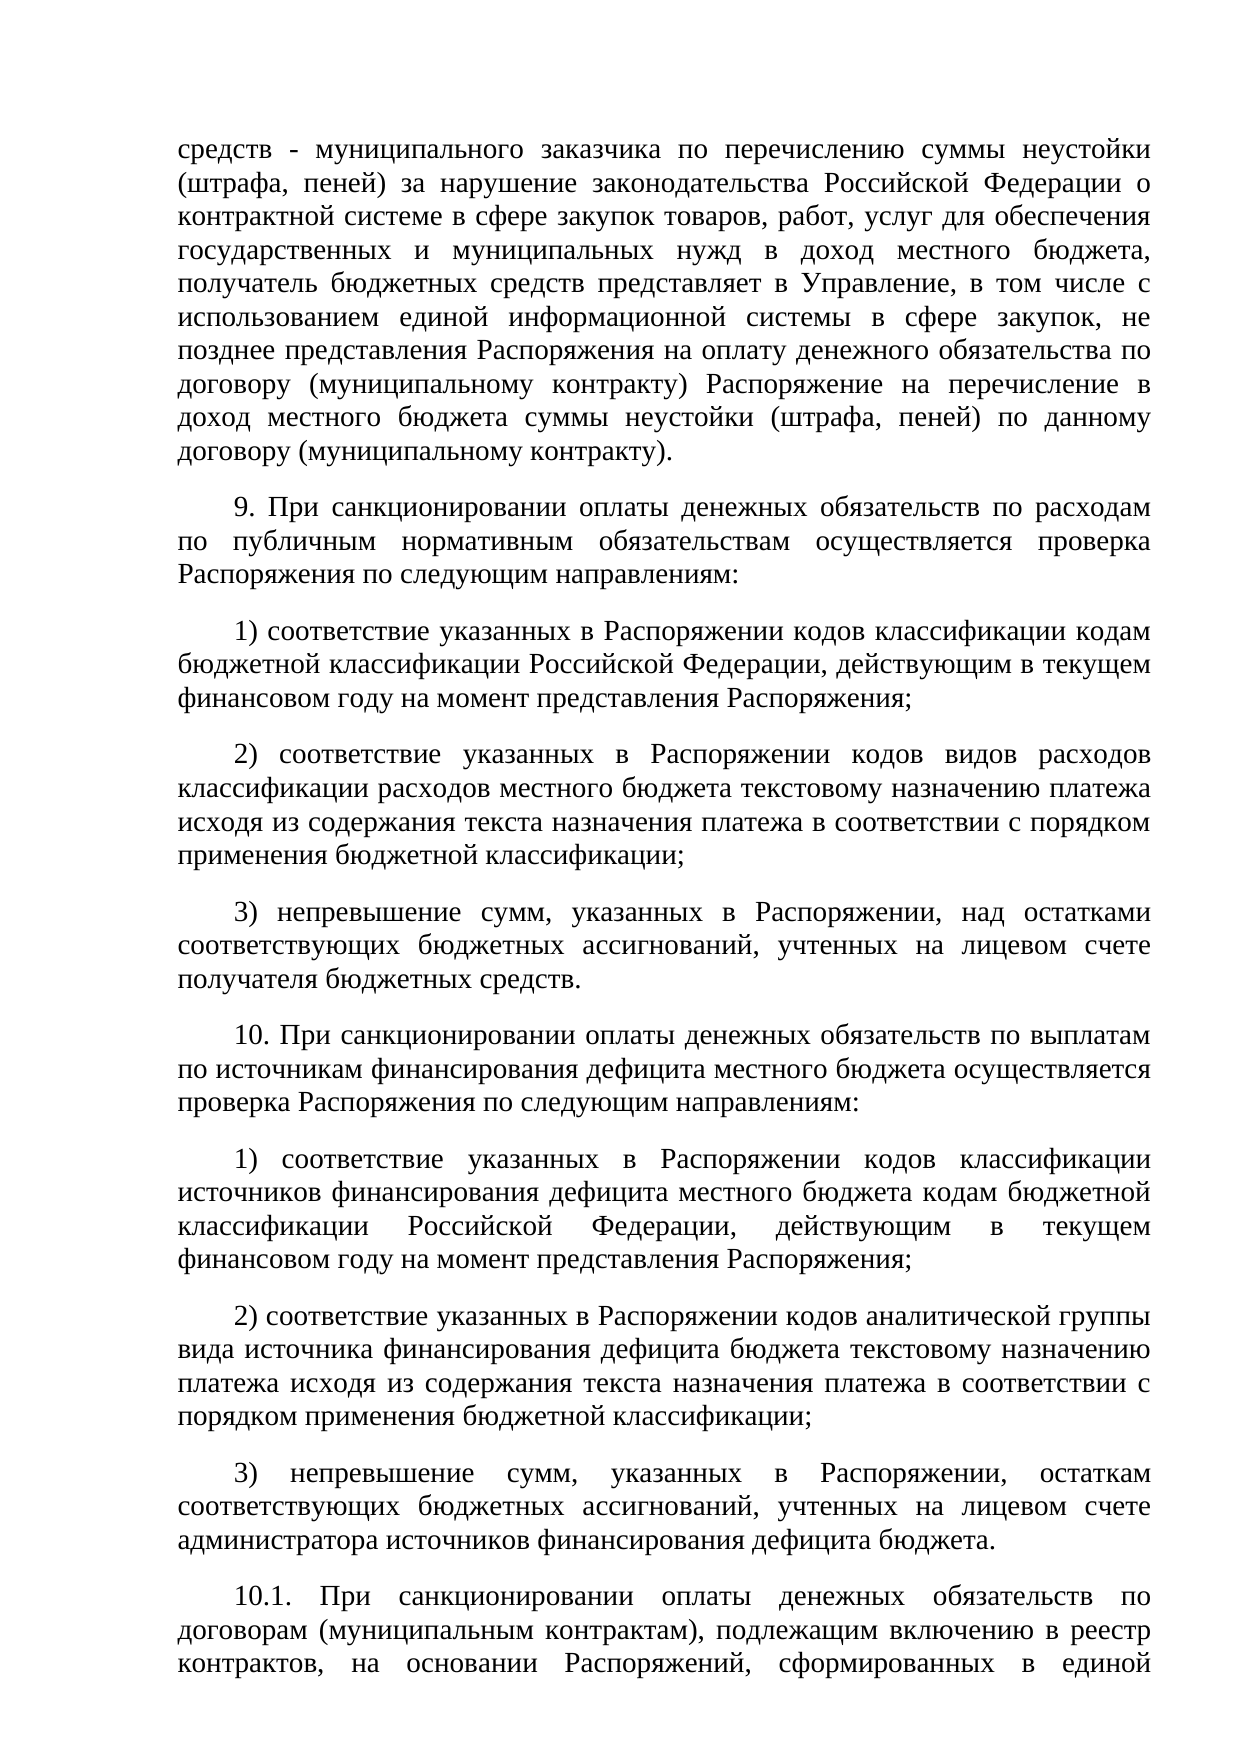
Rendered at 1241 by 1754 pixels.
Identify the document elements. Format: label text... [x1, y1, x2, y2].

text 3) непревышение сумм, указанных в Распоряжении, над остатками соответствующих бюджетных ассигнований, учтенных на лицевом счете получателя бюджетных средств. [177, 894, 1152, 994]
text 9. При санкционировании оплаты денежных обязательств по расходам по публичным нормативным обязательствам осуществляется проверка Распоряжения по следующим направлениям: [177, 489, 1152, 590]
text 1) соответствие указанных в Распоряжении кодов классификации кодам бюджетной классификации Российской Федерации, действующим в текущем финансовом году на момент представления Распоряжения; [177, 613, 1152, 714]
text 1) соответствие указанных в Распоряжении кодов классификации источников финансирования дефицита местного бюджета кодам бюджетной классификации Российской Федерации, действующим в текущем финансовом году на момент представления Распоряжения; [177, 1141, 1152, 1275]
text 3) непревышение сумм, указанных в Распоряжении, остаткам соответствующих бюджетных ассигнований, учтенных на лицевом счете администратора источников финансирования дефицита бюджета. [177, 1455, 1152, 1556]
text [177, 1578, 1152, 1679]
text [177, 131, 1152, 467]
text 2) соответствие указанных в Распоряжении кодов видов расходов классификации расходов местного бюджета текстовому назначению платежа исходя из содержания текста назначения платежа в соответствии с порядком применения бюджетной классификации; [177, 737, 1152, 871]
text 10. При санкционировании оплаты денежных обязательств по выплатам по источникам финансирования дефицита местного бюджета осуществляется проверка Распоряжения по следующим направлениям: [177, 1017, 1152, 1118]
text 2) соответствие указанных в Распоряжении кодов аналитической группы вида источника финансирования дефицита бюджета текстовому назначению платежа исходя из содержания текста назначения платежа в соответствии с порядком применения бюджетной классификации; [177, 1298, 1152, 1432]
